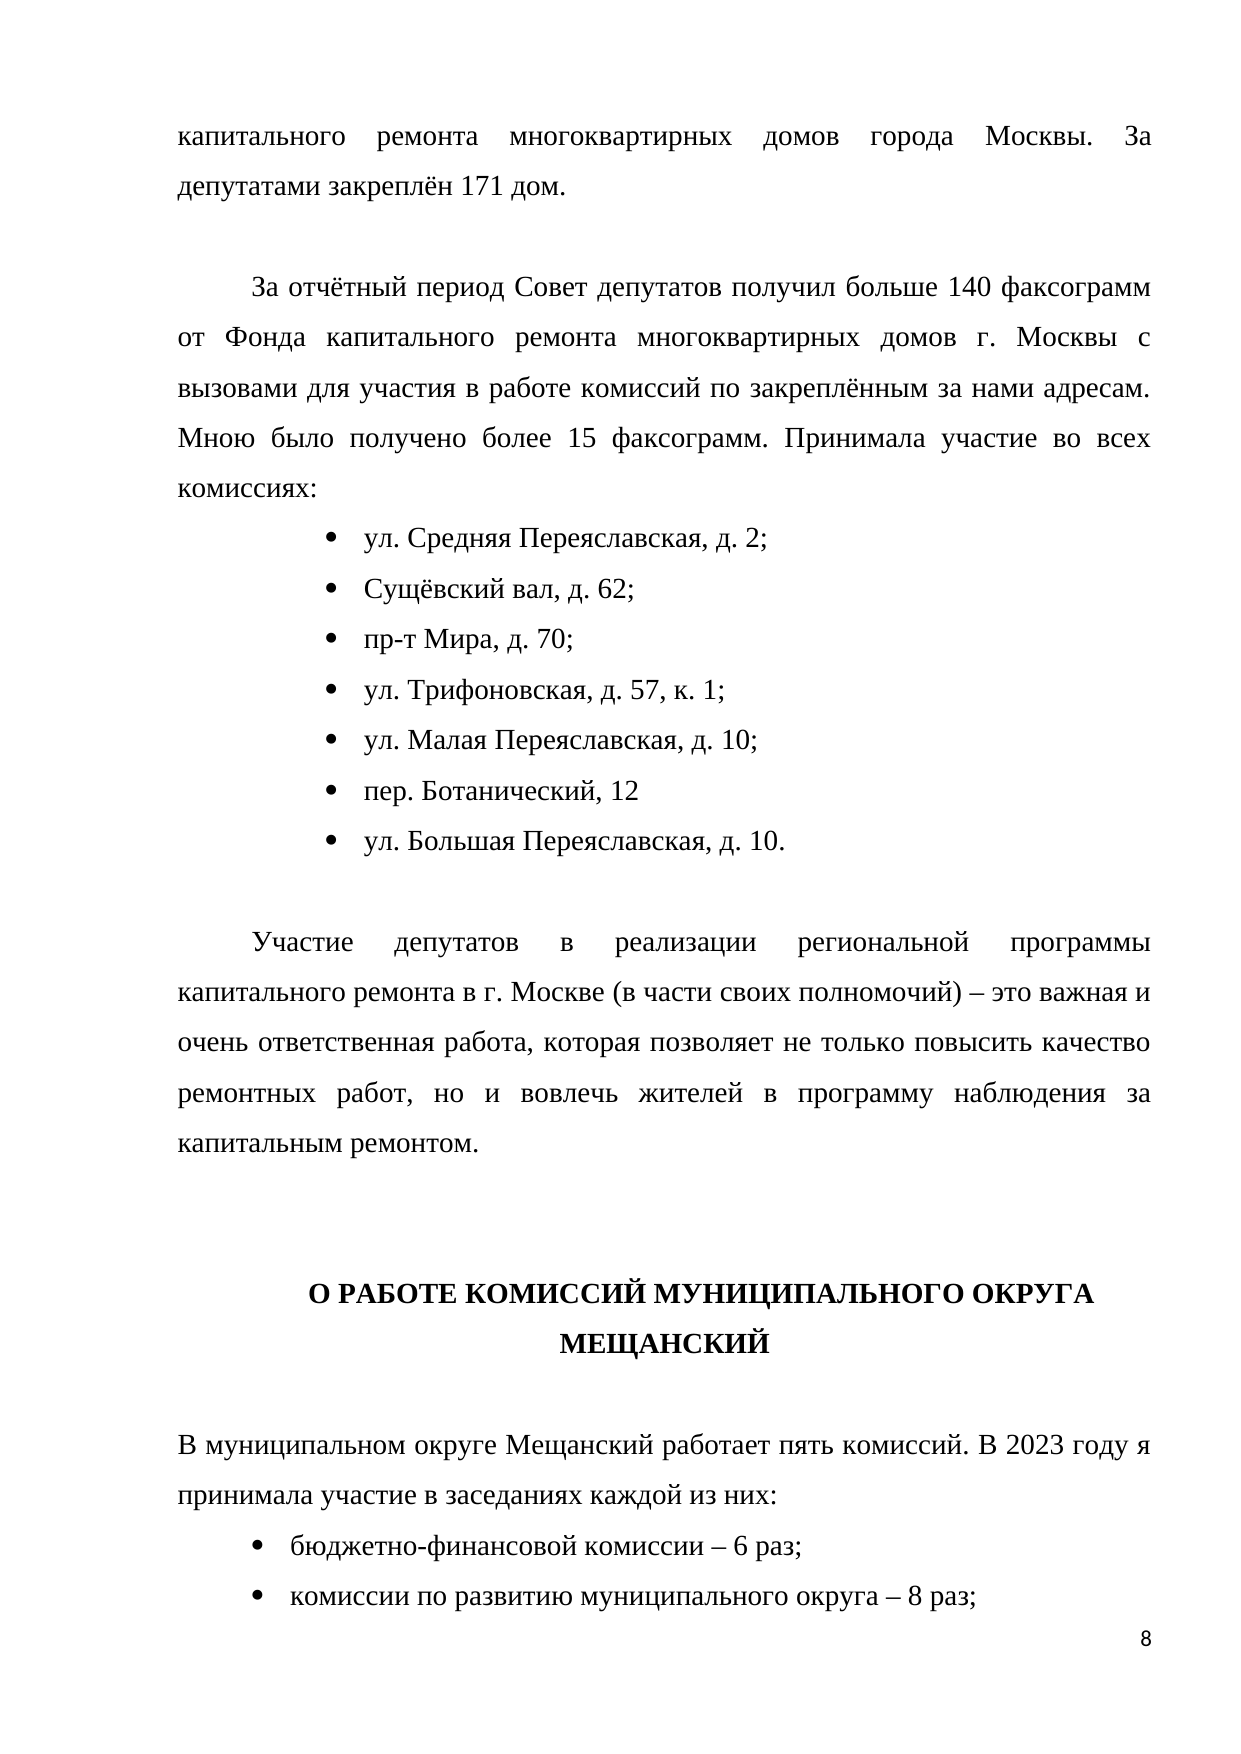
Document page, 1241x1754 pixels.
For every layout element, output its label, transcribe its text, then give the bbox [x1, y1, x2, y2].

list бюджетно-финансовой комиссии – 6 раз; [252, 1528, 1152, 1561]
text Участие депутатов в реализации региональной программы капитального ремонта в г. Москве (в части своих полномочий) – это важная и очень ответственная работа, которая позволяет не только повысить качество ремонтных работ, но и вовлечь жителей в программу наблюдения за капитальным ремонтом. [177, 924, 1152, 1159]
list Сущёвский вал, д. 62; [326, 571, 1152, 605]
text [177, 118, 1152, 202]
list пер. Ботанический, 12 [326, 773, 1152, 806]
text О РАБОТЕ КОМИССИЙ МУНИЦИПАЛЬНОГО ОКРУГА МЕЩАНСКИЙ [177, 1276, 1152, 1360]
text За отчётный период Совет депутатов получил больше 140 факсограмм от Фонда капитального ремонта многоквартирных домов г. Москвы с вызовами для участия в работе комиссий по закреплённым за нами адресам. Мною было получено более 15 факсограмм. Принимала участие во всех комиссиях: [177, 269, 1152, 504]
list ул. Большая Переяславская, д. 10. [326, 823, 1152, 857]
list ул. Средняя Переяславская, д. 2; [326, 521, 1152, 554]
list ул. Малая Переяславская, д. 10; [326, 722, 1152, 756]
list ул. Трифоновская, д. 57, к. 1; [326, 672, 1152, 706]
list пр-т Мира, д. 70; [326, 621, 1152, 655]
list комиссии по развитию муниципального округа – 8 раз; [252, 1578, 1152, 1612]
text В муниципальном округе Мещанский работает пять комиссий. В 2023 году я принимала участие в заседаниях каждой из них: [177, 1427, 1152, 1511]
